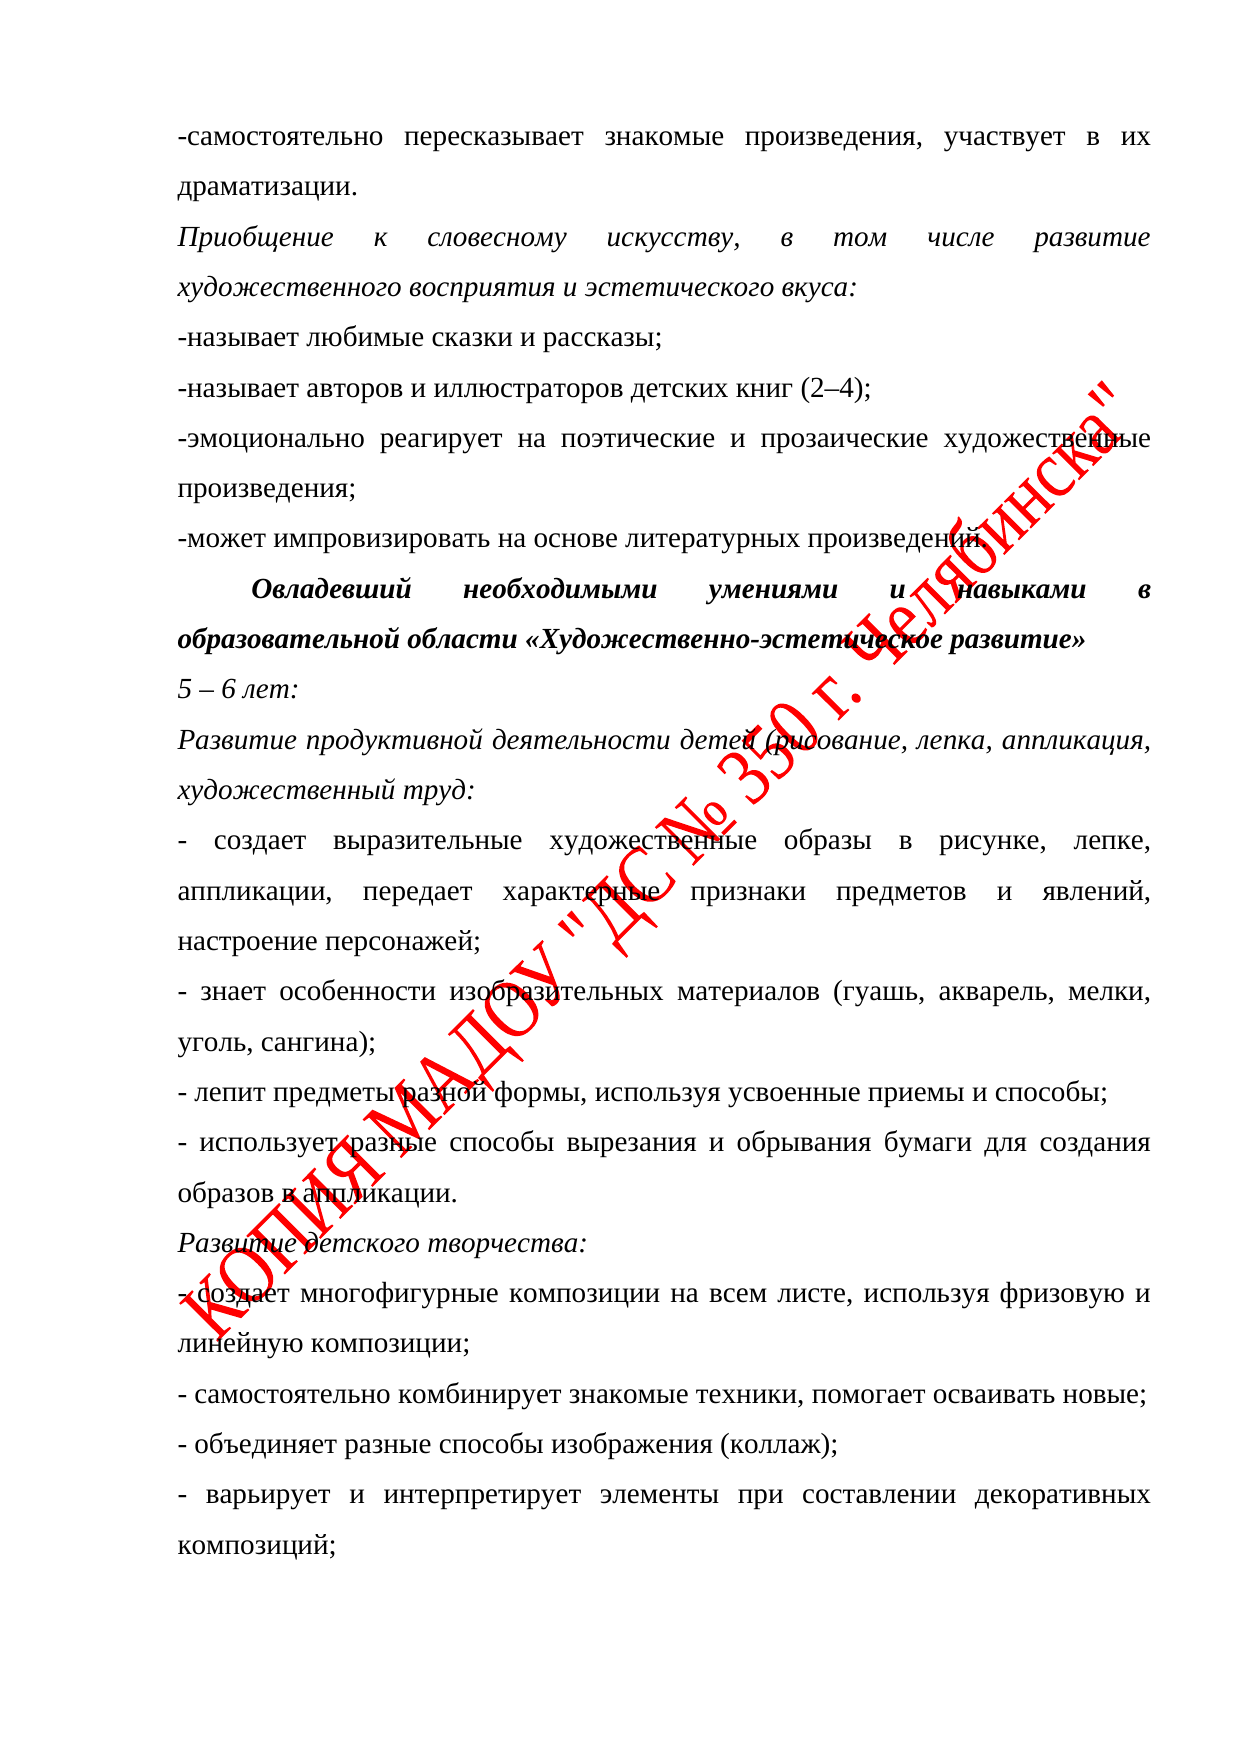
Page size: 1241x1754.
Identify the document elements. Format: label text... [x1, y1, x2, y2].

text - использует разные способы вырезания и обрывания бумаги для создания образов в аппликации. [177, 1124, 1152, 1208]
text - создает многофигурные композиции на всем листе, используя фризовую и линейную композиции; [177, 1275, 1152, 1359]
text 5 – 6 лет: [177, 672, 1152, 705]
text - лепит предметы разной формы, используя усвоенные приемы и способы; [177, 1074, 1152, 1108]
text Развитие продуктивной деятельности детей (рисование, лепка, аппликация, художественный труд: [177, 722, 1152, 806]
text -называет авторов и иллюстраторов детских книг (2–4); [177, 370, 1152, 403]
text -может импровизировать на основе литературных произведений. [177, 521, 1152, 554]
text Приобщение к словесному искусству, в том числе развитие художественного восприятия и эстетического вкуса: [177, 219, 1152, 303]
text -эмоционально реагирует на поэтические и прозаические художественные произведения; [177, 420, 1152, 504]
text - варьирует и интерпретирует элементы при составлении декоративных композиций; [177, 1477, 1152, 1560]
text - самостоятельно комбинирует знакомые техники, помогает осваивать новые; [177, 1376, 1152, 1409]
text Развитие детского творчества: [177, 1225, 1152, 1258]
text -самостоятельно пересказывает знакомые произведения, участвует в их драматизации. [177, 118, 1152, 202]
text - объединяет разные способы изображения (коллаж); [177, 1426, 1152, 1460]
text - создает выразительные художественные образы в рисунке, лепке, аппликации, передает характерные признаки предметов и явлений, настроение персонажей; [177, 822, 1152, 957]
text - знает особенности изобразительных материалов (гуашь, акварель, мелки, уголь, сангина); [177, 973, 1152, 1057]
text -называет любимые сказки и рассказы; [177, 319, 1152, 353]
text Овладевший необходимыми умениями и навыками в образовательной области «Художественно-эстетическое развитие» [177, 571, 1152, 655]
